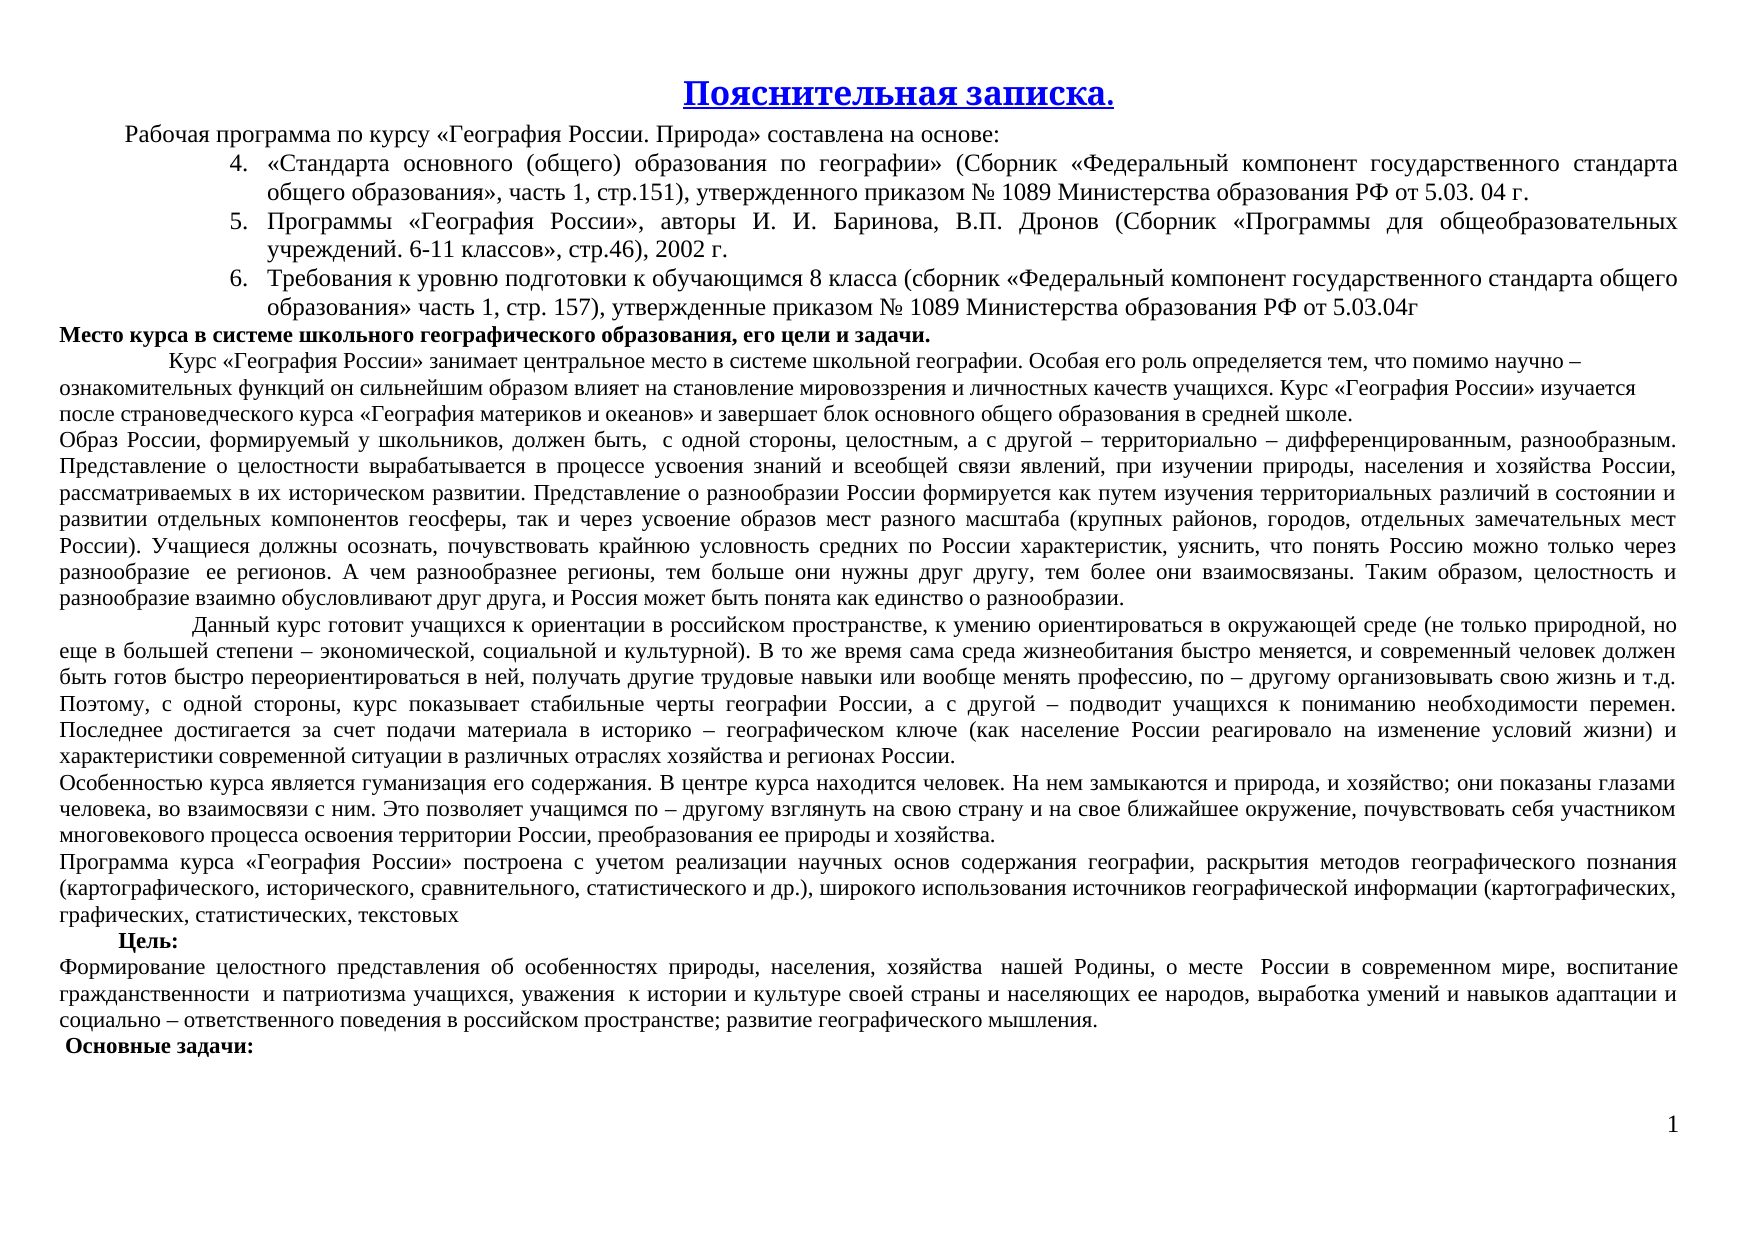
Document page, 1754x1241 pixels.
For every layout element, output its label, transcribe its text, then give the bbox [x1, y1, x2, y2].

text Образ России, формируемый у школьников, должен быть, с одной стороны, целостным, а с другой – территориально – дифференцированным, разнообразным. Представление о целостности вырабатывается в процессе усвоения знаний и всеобщей связи явлений, при изучении природы, населения и хозяйства России, рассматриваемых в их историческом развитии. Представление о разнообразии России формируется как путем изучения территориальных различий в состоянии и развитии отдельных компонентов геосферы, так и через усвоение образов мест разного масштаба (крупных районов, городов, отдельных замечательных мест России). Учащиеся должны осознать, почувствовать крайнюю условность средних по России характеристик, уяснить, что понять Россию можно только через разнообразие ее регионов. А чем разнообразнее регионы, тем больше они нужны друг другу, тем более они взаимосвязаны. Таким образом, целостность и разнообразие взаимно обусловливают друг друга, и Россия может быть понята как единство о разнообразии. [59, 426, 1679, 611]
text Программа курса «География России» построена с учетом реализации научных основ содержания географии, раскрытия методов географического познания (картографического, исторического, сравнительного, статистического и др.), широкого использования источников географической информации (картографических, графических, статистических, текстовых [59, 848, 1679, 927]
text Цель: [59, 927, 1679, 953]
text Место курса в системе школьного географического образования, его цели и задачи. [59, 321, 1679, 347]
text Данный курс готовит учащихся к ориентации в российском пространстве, к умению ориентироваться в окружающей среде (не только природной, но еще в большей степени – экономической, социальной и культурной). В то же время сама среда жизнеобитания быстро меняется, и современный человек должен быть готов быстро переориентироваться в ней, получать другие трудовые навыки или вообще менять профессию, по – другому организовывать свою жизнь и т.д. Поэтому, с одной стороны, курс показывает стабильные черты географии России, а с другой – подводит учащихся к пониманию необходимости перемен. Последнее достигается за счет подачи материала в историко – географическом ключе (как население России реагировало на изменение условий жизни) и характеристики современной ситуации в различных отраслях хозяйства и регионах России. [59, 611, 1679, 769]
text Особенностью курса является гуманизация его содержания. В центре курса находится человек. На нем замыкаются и природа, и хозяйство; они показаны глазами человека, во взаимосвязи с ним. Это позволяет учащимся по – другому взглянуть на свою страну и на свое ближайшее окружение, почувствовать себя участником многовекового процесса освоения территории России, преобразования ее природы и хозяйства. [59, 769, 1679, 848]
text Курс «География России» занимает центральное место в системе школьной географии. Особая его роль определяется тем, что помимо научно – ознакомительных функций он сильнейшим образом влияет на становление мировоззрения и личностных качеств учащихся. Курс «География России» изучается после страноведческого курса «География материков и океанов» и завершает блок основного общего образования в средней школе. [59, 347, 1679, 426]
text Основные задачи: [59, 1032, 1679, 1059]
subtitle Пояснительная записка. [118, 75, 1679, 113]
text Рабочая программа по курсу «География России. Природа» составлена на основе: [118, 119, 1679, 148]
text Формирование целостного представления об особенностях природы, населения, хозяйства нашей Родины, о месте России в современном мире, воспитание гражданственности и патриотизма учащихся, уважения к истории и культуре своей страны и населяющих ее народов, выработка умений и навыков адаптации и социально – ответственного поведения в российском пространстве; развитие географического мышления. [59, 953, 1679, 1032]
